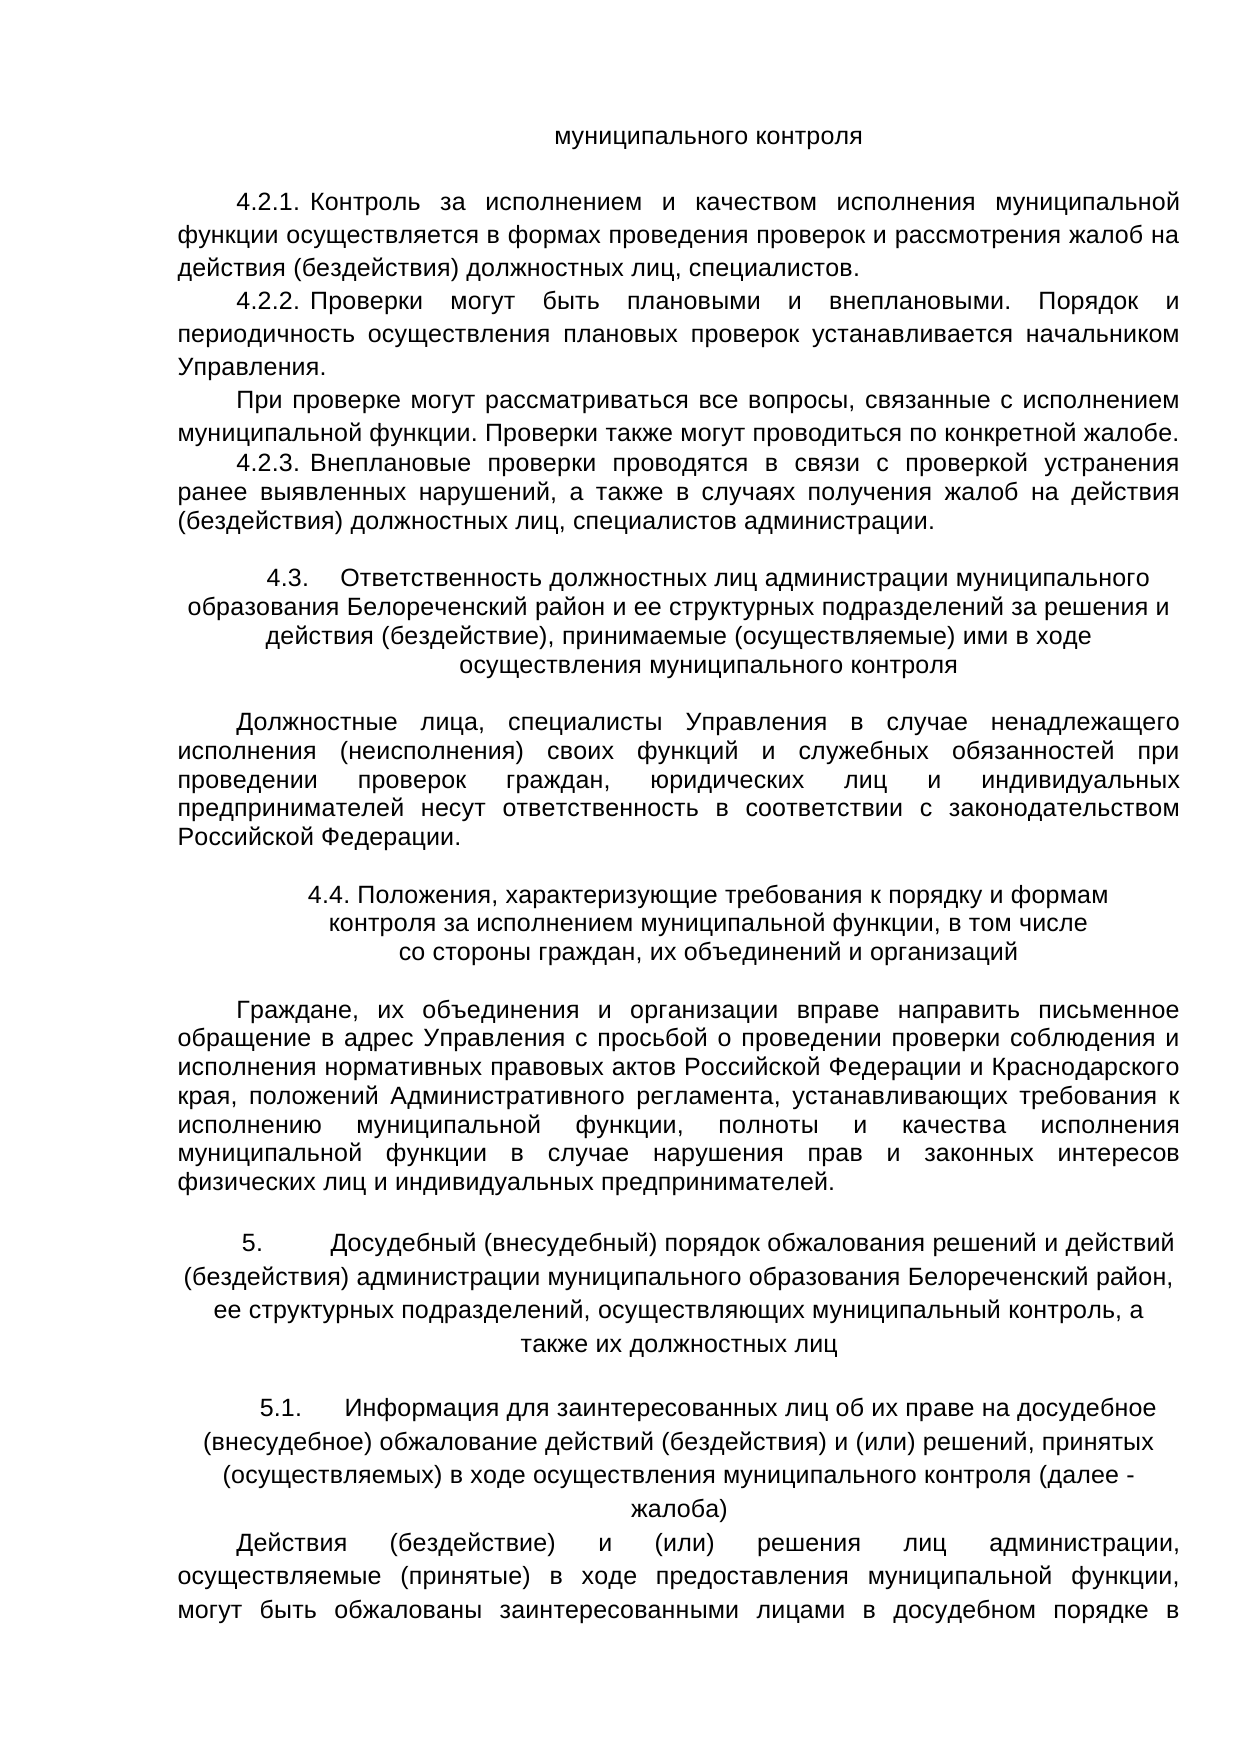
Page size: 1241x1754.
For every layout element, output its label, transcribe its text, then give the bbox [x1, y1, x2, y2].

text При проверке могут рассматриваться все вопросы, связанные с исполнением муниципальной функции. Проверки также могут проводиться по конкретной жалобе. [177, 382, 1181, 448]
list Информация для заинтересованных лиц об их праве на досудебное (внесудебное) обжалование действий (бездействия) и (или) решений, принятых (осуществляемых) в ходе осуществления муниципального контроля (далее - жалоба) [177, 1390, 1181, 1524]
list Внеплановые проверки проводятся в связи с проверкой устранения ранее выявленных нарушений, а также в случаях получения жалоб на действия (бездействия) должностных лиц, специалистов администрации. [177, 448, 1181, 534]
text со стороны граждан, их объединений и организаций [177, 937, 1181, 966]
list Контроль за исполнением и качеством исполнения муниципальной функции осуществляется в формах проведения проверок и рассмотрения жалоб на действия (бездействия) должностных лиц, специалистов. [177, 184, 1181, 283]
text осуществления муниципального контроля [177, 649, 1181, 678]
text 4.4. Положения, характеризующие требования к порядку и формам [177, 879, 1181, 908]
list Досудебный (внесудебный) порядок обжалования решений и действий (бездействия) администрации муниципального образования Белореченский район, ее структурных подразделений, осуществляющих муниципальный контроль, а также их должностных лиц [177, 1224, 1181, 1359]
text контроля за исполнением муниципальной функции, в том числе [177, 908, 1181, 937]
text Должностные лица, специалисты Управления в случае ненадлежащего исполнения (неисполнения) своих функций и служебных обязанностей при проведении проверок граждан, юридических лиц и индивидуальных предпринимателей несут ответственность в соответствии с законодательством Российской Федерации. [177, 707, 1181, 851]
list Ответственность должностных лиц администрации муниципального образования Белореченский район и ее структурных подразделений за решения и действия (бездействие), принимаемые (осуществляемые) ими в ходе [177, 563, 1181, 649]
text муниципального контроля [177, 118, 1181, 151]
text Граждане, их объединения и организации вправе направить письменное обращение в адрес Управления с просьбой о проведении проверки соблюдения и исполнения нормативных правовых актов Российской Федерации и Краснодарского края, положений Административного регламента, устанавливающих требования к исполнению муниципальной функции, полноты и качества исполнения муниципальной функции в случае нарушения прав и законных интересов физических лиц и индивидуальных предпринимателей. [177, 994, 1181, 1196]
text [177, 1524, 1181, 1625]
list Проверки могут быть плановыми и внеплановыми. Порядок и периодичность осуществления плановых проверок устанавливается начальником Управления. [177, 283, 1181, 382]
